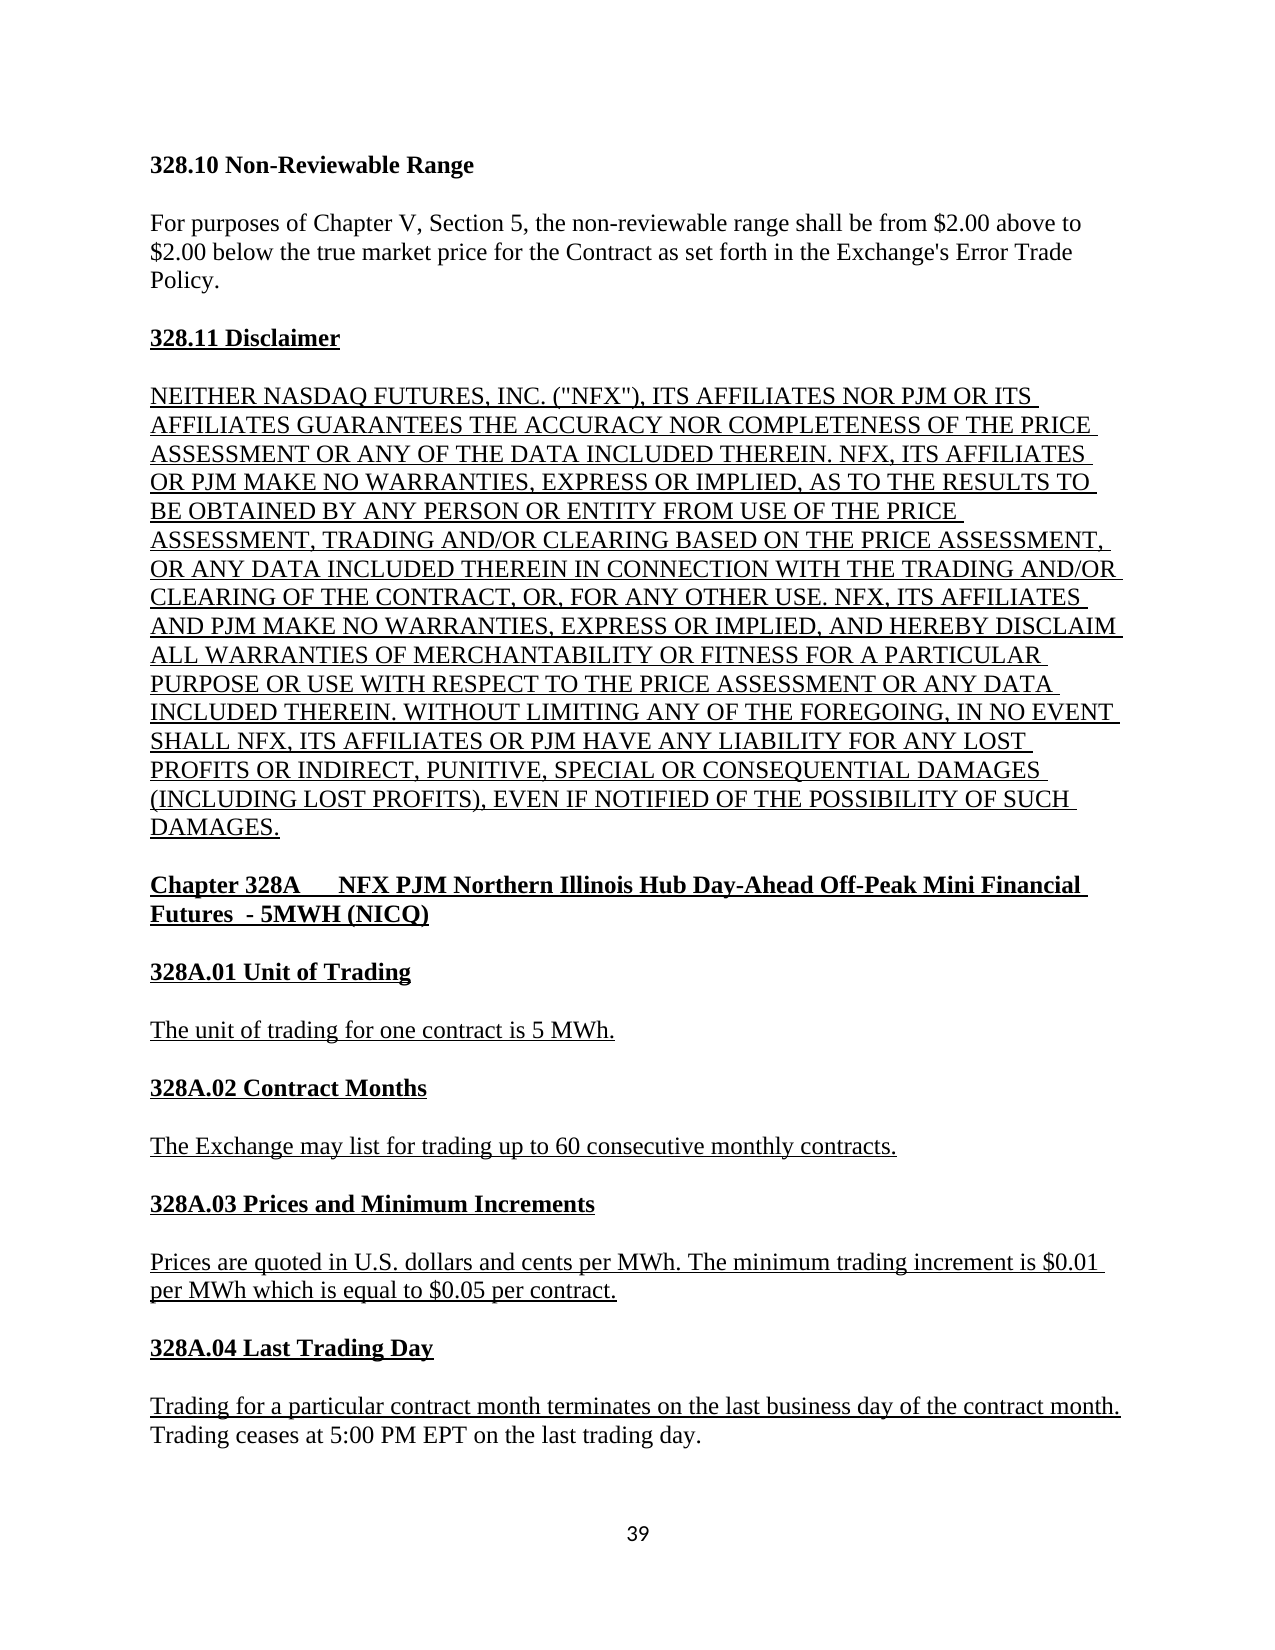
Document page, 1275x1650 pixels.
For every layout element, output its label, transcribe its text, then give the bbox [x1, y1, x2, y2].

text The Exchange may list for trading up to 60 consecutive monthly contracts. [150, 1131, 1125, 1159]
subtitle Chapter 328A NFX PJM Northern Illinois Hub Day-Ahead Off-Peak Mini Financial Futures - 5MWH (NICQ) [150, 870, 1125, 928]
text The unit of trading for one contract is 5 MWh. [150, 1015, 1125, 1044]
subtitle 328A.02 Contract Months [150, 1073, 1125, 1102]
subtitle 328A.04 Last Trading Day [150, 1333, 1125, 1362]
subtitle 328.11 Disclaimer [150, 323, 1125, 352]
text For purposes of Chapter V, Section 5, the non-reviewable range shall be from $2.00 above to $2.00 below the true market price for the Contract as set forth in the Exchange's Error Trade Policy. [150, 208, 1125, 294]
text NEITHER NASDAQ FUTURES, INC. ("NFX"), ITS AFFILIATES NOR PJM OR ITS AFFILIATES GUARANTEES THE ACCURACY NOR COMPLETENESS OF THE PRICE ASSESSMENT OR ANY OF THE DATA INCLUDED THEREIN. NFX, ITS AFFILIATES OR PJM MAKE NO WARRANTIES, EXPRESS OR IMPLIED, AS TO THE RESULTS TO BE OBTAINED BY ANY PERSON OR ENTITY FROM USE OF THE PRICE ASSESSMENT, TRADING AND/OR CLEARING BASED ON THE PRICE ASSESSMENT, OR ANY DATA INCLUDED THEREIN IN CONNECTION WITH THE TRADING AND/OR CLEARING OF THE CONTRACT, OR, FOR ANY OTHER USE. NFX, ITS AFFILIATES AND PJM MAKE NO WARRANTIES, EXPRESS OR IMPLIED, AND HEREBY DISCLAIM ALL WARRANTIES OF MERCHANTABILITY OR FITNESS FOR A PARTICULAR PURPOSE OR USE WITH RESPECT TO THE PRICE ASSESSMENT OR ANY DATA INCLUDED THEREIN. WITHOUT LIMITING ANY OF THE FOREGOING, IN NO EVENT SHALL NFX, ITS AFFILIATES OR PJM HAVE ANY LIABILITY FOR ANY LOST PROFITS OR INDIRECT, PUNITIVE, SPECIAL OR CONSEQUENTIAL DAMAGES (INCLUDING LOST PROFITS), EVEN IF NOTIFIED OF THE POSSIBILITY OF SUCH DAMAGES. [150, 381, 1125, 841]
subtitle 328.10 Non-Reviewable Range [150, 150, 1125, 179]
text Trading for a particular contract month terminates on the last business day of the contract month. Trading ceases at 5:00 PM EPT on the last trading day. [150, 1391, 1125, 1449]
subtitle 328A.01 Unit of Trading [150, 957, 1125, 986]
text Prices are quoted in U.S. dollars and cents per MWh. The minimum trading increment is $0.01 per MWh which is equal to $0.05 per contract. [150, 1247, 1125, 1304]
subtitle 328A.03 Prices and Minimum Increments [150, 1189, 1125, 1217]
